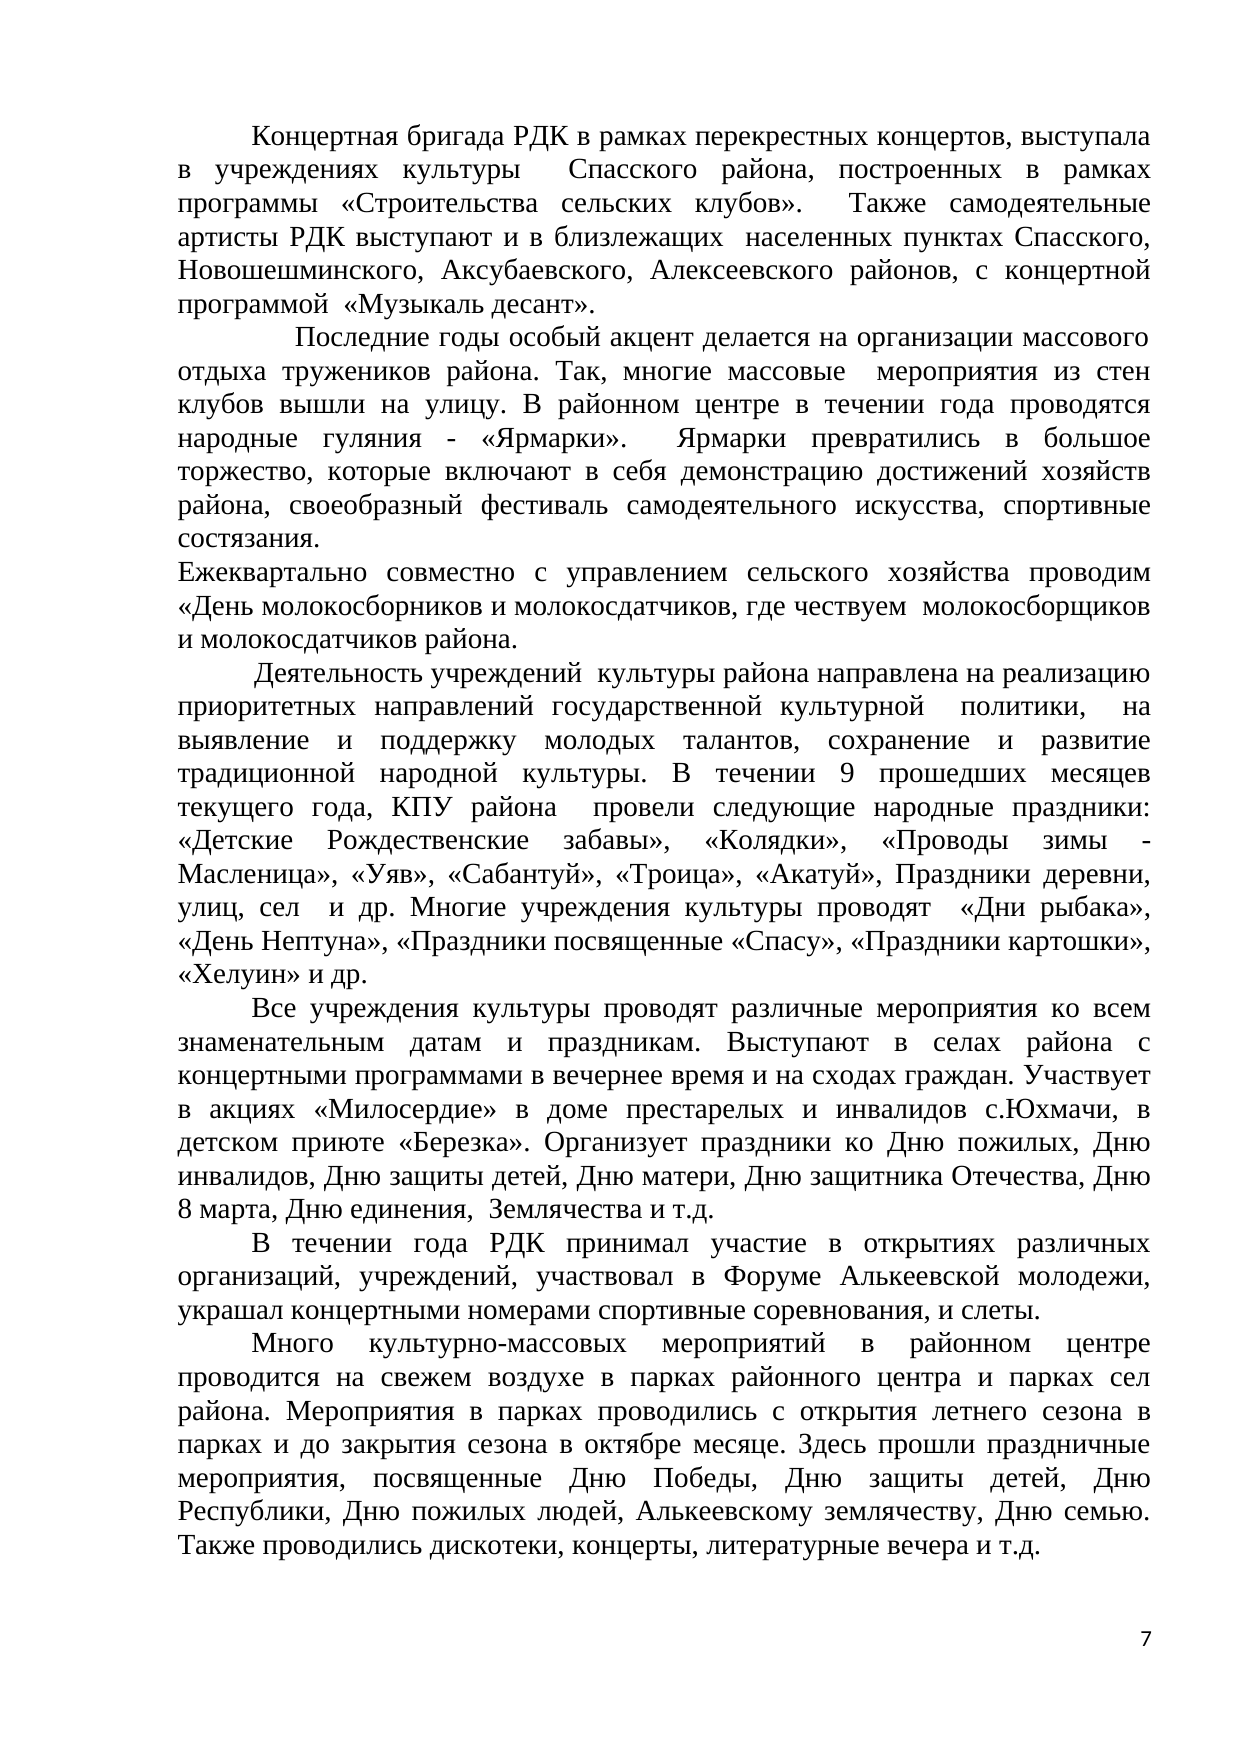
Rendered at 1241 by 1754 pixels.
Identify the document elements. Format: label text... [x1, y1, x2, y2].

text Много культурно-массовых мероприятий в районном центре проводится на свежем воздухе в парках районного центра и парках сел района. Мероприятия в парках проводились с открытия летнего сезона в парках и до закрытия сезона в октябре месяце. Здесь прошли праздничные мероприятия, посвященные Дню Победы, Дню защиты детей, Дню Республики, Дню пожилых людей, Алькеевскому землячеству, Дню семью. Также проводились дискотеки, концерты, литературные вечера и т.д. [177, 1326, 1152, 1560]
text Последние годы особый акцент делается на организации массового отдыха тружеников района. Так, многие массовые мероприятия из стен клубов вышли на улицу. В районном центре в течении года проводятся народные гуляния - «Ярмарки». Ярмарки превратились в большое торжество, которые включают в себя демонстрацию достижений хозяйств района, своеобразный фестиваль самодеятельного искусства, спортивные состязания. [177, 319, 1152, 554]
text Ежеквартально совместно с управлением сельского хозяйства проводим «День молокосборников и молокосдатчиков, где чествуем молокосборщиков и молокосдатчиков района. [177, 554, 1152, 655]
text Все учреждения культуры проводят различные мероприятия ко всем знаменательным датам и праздникам. Выступают в селах района с концертными программами в вечернее время и на сходах граждан. Участвует в акциях «Милосердие» в доме престарелых и инвалидов с.Юхмачи, в детском приюте «Березка». Организует праздники ко Дню пожилых, Дню инвалидов, Дню защиты детей, Дню матери, Дню защитника Отечества, Дню 8 марта, Дню единения, Землячества и т.д. [177, 990, 1152, 1225]
text Деятельность учреждений культуры района направлена на реализацию приоритетных направлений государственной культурной политики, на выявление и поддержку молодых талантов, сохранение и развитие традиционной народной культуры. В течении 9 прошедших месяцев текущего года, КПУ района провели следующие народные праздники: «Детские Рождественские забавы», «Колядки», «Проводы зимы -Масленица», «Уяв», «Сабантуй», «Троица», «Акатуй», Праздники деревни, улиц, сел и др. Многие учреждения культуры проводят «Дни рыбака», «День Нептуна», «Праздники посвященные «Спасу», «Праздники картошки», «Хелуин» и др. [177, 655, 1152, 990]
text В течении года РДК принимал участие в открытиях различных организаций, учреждений, участвовал в Форуме Алькеевской молодежи, украшал концертными номерами спортивные соревнования, и слеты. [177, 1225, 1152, 1326]
text Концертная бригада РДК в рамках перекрестных концертов, выступала в учреждениях культуры Спасского района, построенных в рамках программы «Строительства сельских клубов». Также самодеятельные артисты РДК выступают и в близлежащих населенных пунктах Спасского, Новошешминского, Аксубаевского, Алексеевского районов, с концертной программой «Музыкаль десант». [177, 118, 1152, 319]
